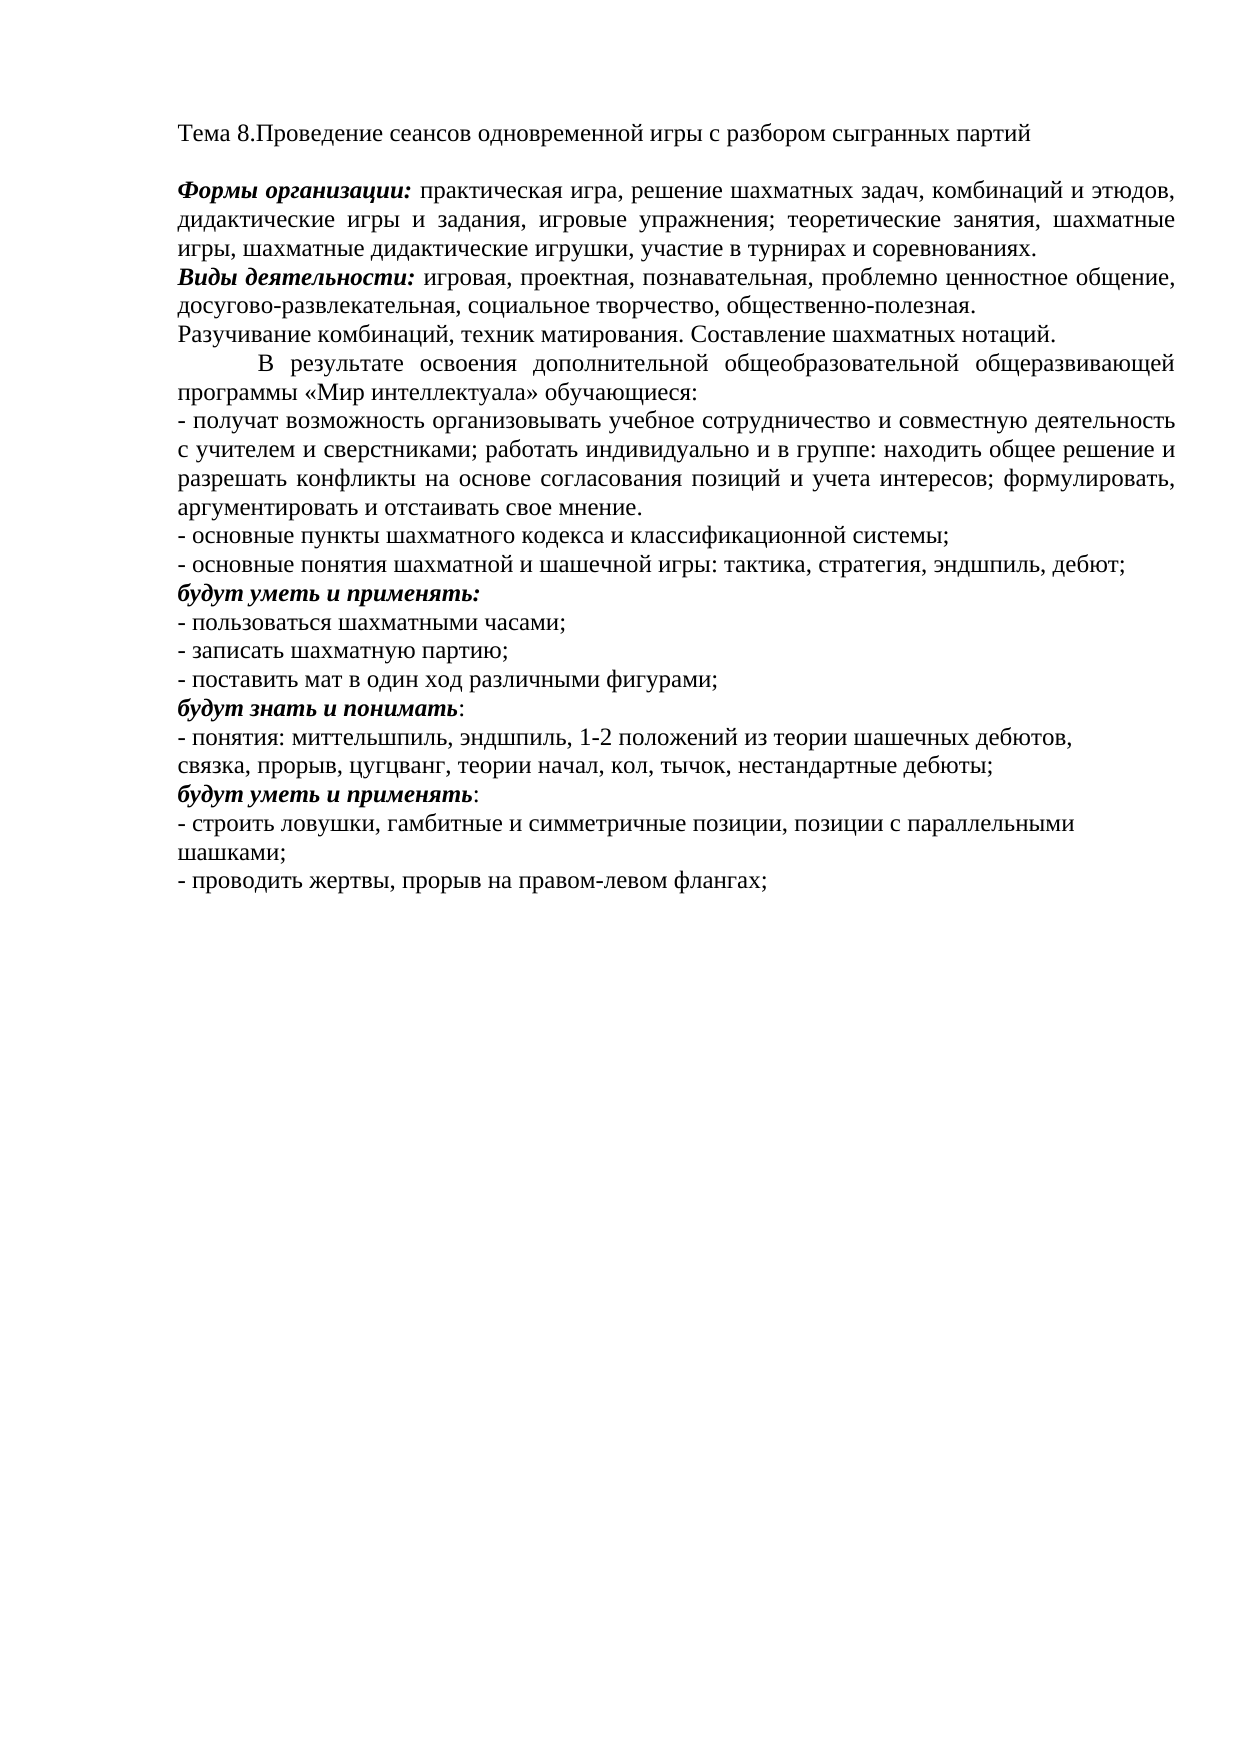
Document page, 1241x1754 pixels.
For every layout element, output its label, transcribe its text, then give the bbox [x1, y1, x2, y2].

text - основные пункты шахматного кодекса и классификационной системы; [177, 521, 1152, 549]
text В результате освоения дополнительной общеобразовательной общеразвивающей программы «Мир интеллектуала» обучающиеся: [177, 348, 1176, 406]
text Разучивание комбинаций, техник матирования. Составление шахматных нотаций. [177, 319, 1176, 348]
text - проводить жертвы, прорыв на правом-левом флангах; [177, 866, 1152, 894]
text - получат возможность организовывать учебное сотрудничество и совместную деятельность с учителем и сверстниками; работать индивидуально и в группе: находить общее решение и разрешать конфликты на основе согласования позиций и учета интересов; формулировать, аргументировать и отстаивать свое мнение. [177, 406, 1176, 521]
text - пользоваться шахматными часами; [177, 607, 1152, 636]
text будут уметь и применять: [177, 779, 1152, 808]
text - строить ловушки, гамбитные и симметричные позиции, позиции с параллельными шашками; [177, 808, 1152, 866]
text - записать шахматную партию; [177, 636, 1152, 664]
text - понятия: миттельшпиль, эндшпиль, 1-2 положений из теории шашечных дебютов, связка, прорыв, цугцванг, теории начал, кол, тычок, нестандартные дебюты; [177, 722, 1152, 779]
text будут знать и понимать: [177, 693, 1152, 722]
text Тема 8.Проведение сеансов одновременной игры с разбором сыгранных партий [177, 118, 1152, 147]
text будут уметь и применять: [177, 578, 1152, 607]
text - поставить мат в один ход различными фигурами; [177, 664, 1152, 693]
text - основные понятия шахматной и шашечной игры: тактика, стратегия, эндшпиль, дебют; [177, 549, 1152, 578]
text Виды деятельности: игровая, проектная, познавательная, проблемно ценностное общение, досугово-развлекательная, социальное творчество, общественно-полезная. [177, 262, 1176, 319]
text Формы организации: практическая игра, решение шахматных задач, комбинаций и этюдов, дидактические игры и задания, игровые упражнения; теоретические занятия, шахматные игры, шахматные дидактические игрушки, участие в турнирах и соревнованиях. [177, 176, 1176, 262]
